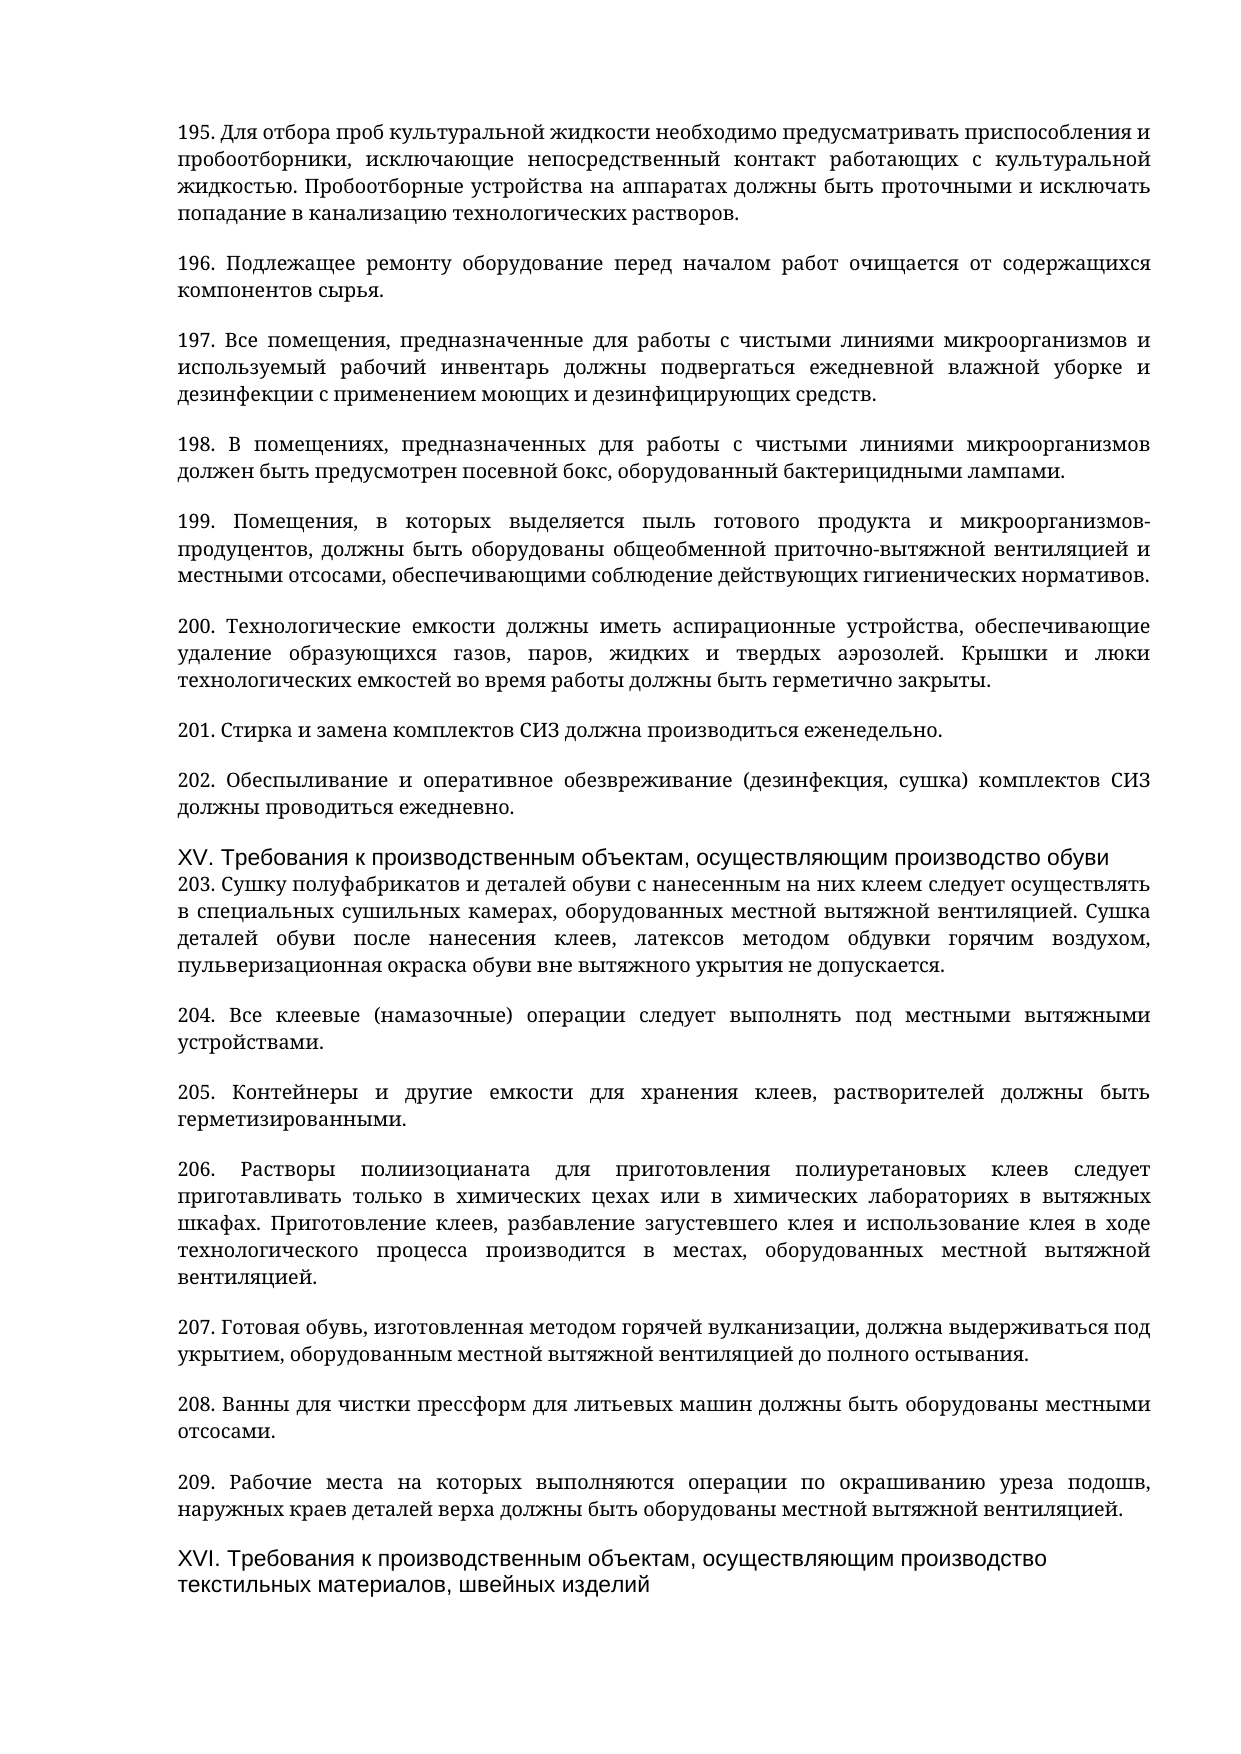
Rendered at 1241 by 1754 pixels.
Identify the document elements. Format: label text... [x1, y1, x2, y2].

text XV. Требования к производственным объектам, осуществляющим производство обуви [177, 843, 1152, 870]
text 203. Сушку полуфабрикатов и деталей обуви с нанесенным на них клеем следует осуществлять в специальных сушильных камерах, оборудованных местной вытяжной вентиляцией. Сушка деталей обуви после нанесения клеев, латексов методом обдувки горячим воздухом, пульверизационная окраска обуви вне вытяжного укрытия не допускается. [177, 870, 1152, 978]
text 195. Для отбора проб культуральной жидкости необходимо предусматривать приспособления и пробоотборники, исключающие непосредственный контакт работающих с культуральной жидкостью. Пробоотборные устройства на аппаратах должны быть проточными и исключать попадание в канализацию технологических растворов. [177, 118, 1152, 226]
text 204. Все клеевые (намазочные) операции следует выполнять под местными вытяжными устройствами. [177, 1001, 1152, 1055]
text 205. Контейнеры и другие емкости для хранения клеев, растворителей должны быть герметизированными. [177, 1078, 1152, 1132]
text 196. Подлежащее ремонту оборудование перед началом работ очищается от содержащихся компонентов сырья. [177, 249, 1152, 303]
text 206. Растворы полиизоцианата для приготовления полиуретановых клеев следует приготавливать только в химических цехах или в химических лабораториях в вытяжных шкафах. Приготовление клеев, разбавление загустевшего клея и использование клея в ходе технологического процесса производится в местах, оборудованных местной вытяжной вентиляцией. [177, 1155, 1152, 1290]
text 208. Ванны для чистки прессформ для литьевых машин должны быть оборудованы местными отсосами. [177, 1391, 1152, 1445]
text 197. Все помещения, предназначенные для работы с чистыми линиями микроорганизмов и используемый рабочий инвентарь должны подвергаться ежедневной влажной уборке и дезинфекции с применением моющих и дезинфицирующих средств. [177, 326, 1152, 407]
text 207. Готовая обувь, изготовленная методом горячей вулканизации, должна выдерживаться под укрытием, оборудованным местной вытяжной вентиляцией до полного остывания. [177, 1313, 1152, 1367]
text 202. Обеспыливание и оперативное обезвреживание (дезинфекция, сушка) комплектов СИЗ должны проводиться ежедневно. [177, 766, 1152, 820]
text 209. Рабочие места на которых выполняются операции по окрашиванию уреза подошв, наружных краев деталей верха должны быть оборудованы местной вытяжной вентиляцией. [177, 1468, 1152, 1522]
text XVI. Требования к производственным объектам, осуществляющим производство текстильных материалов, швейных изделий [177, 1545, 1152, 1598]
text 200. Технологические емкости должны иметь аспирационные устройства, обеспечивающие удаление образующихся газов, паров, жидких и твердых аэрозолей. Крышки и люки технологических емкостей во время работы должны быть герметично закрыты. [177, 612, 1152, 693]
text 201. Стирка и замена комплектов СИЗ должна производиться еженедельно. [177, 716, 1152, 743]
text 199. Помещения, в которых выделяется пыль готового продукта и микроорганизмов-продуцентов, должны быть оборудованы общеобменной приточно-вытяжной вентиляцией и местными отсосами, обеспечивающими соблюдение действующих гигиенических нормативов. [177, 508, 1152, 589]
text 198. В помещениях, предназначенных для работы с чистыми линиями микроорганизмов должен быть предусмотрен посевной бокс, оборудованный бактерицидными лампами. [177, 431, 1152, 484]
